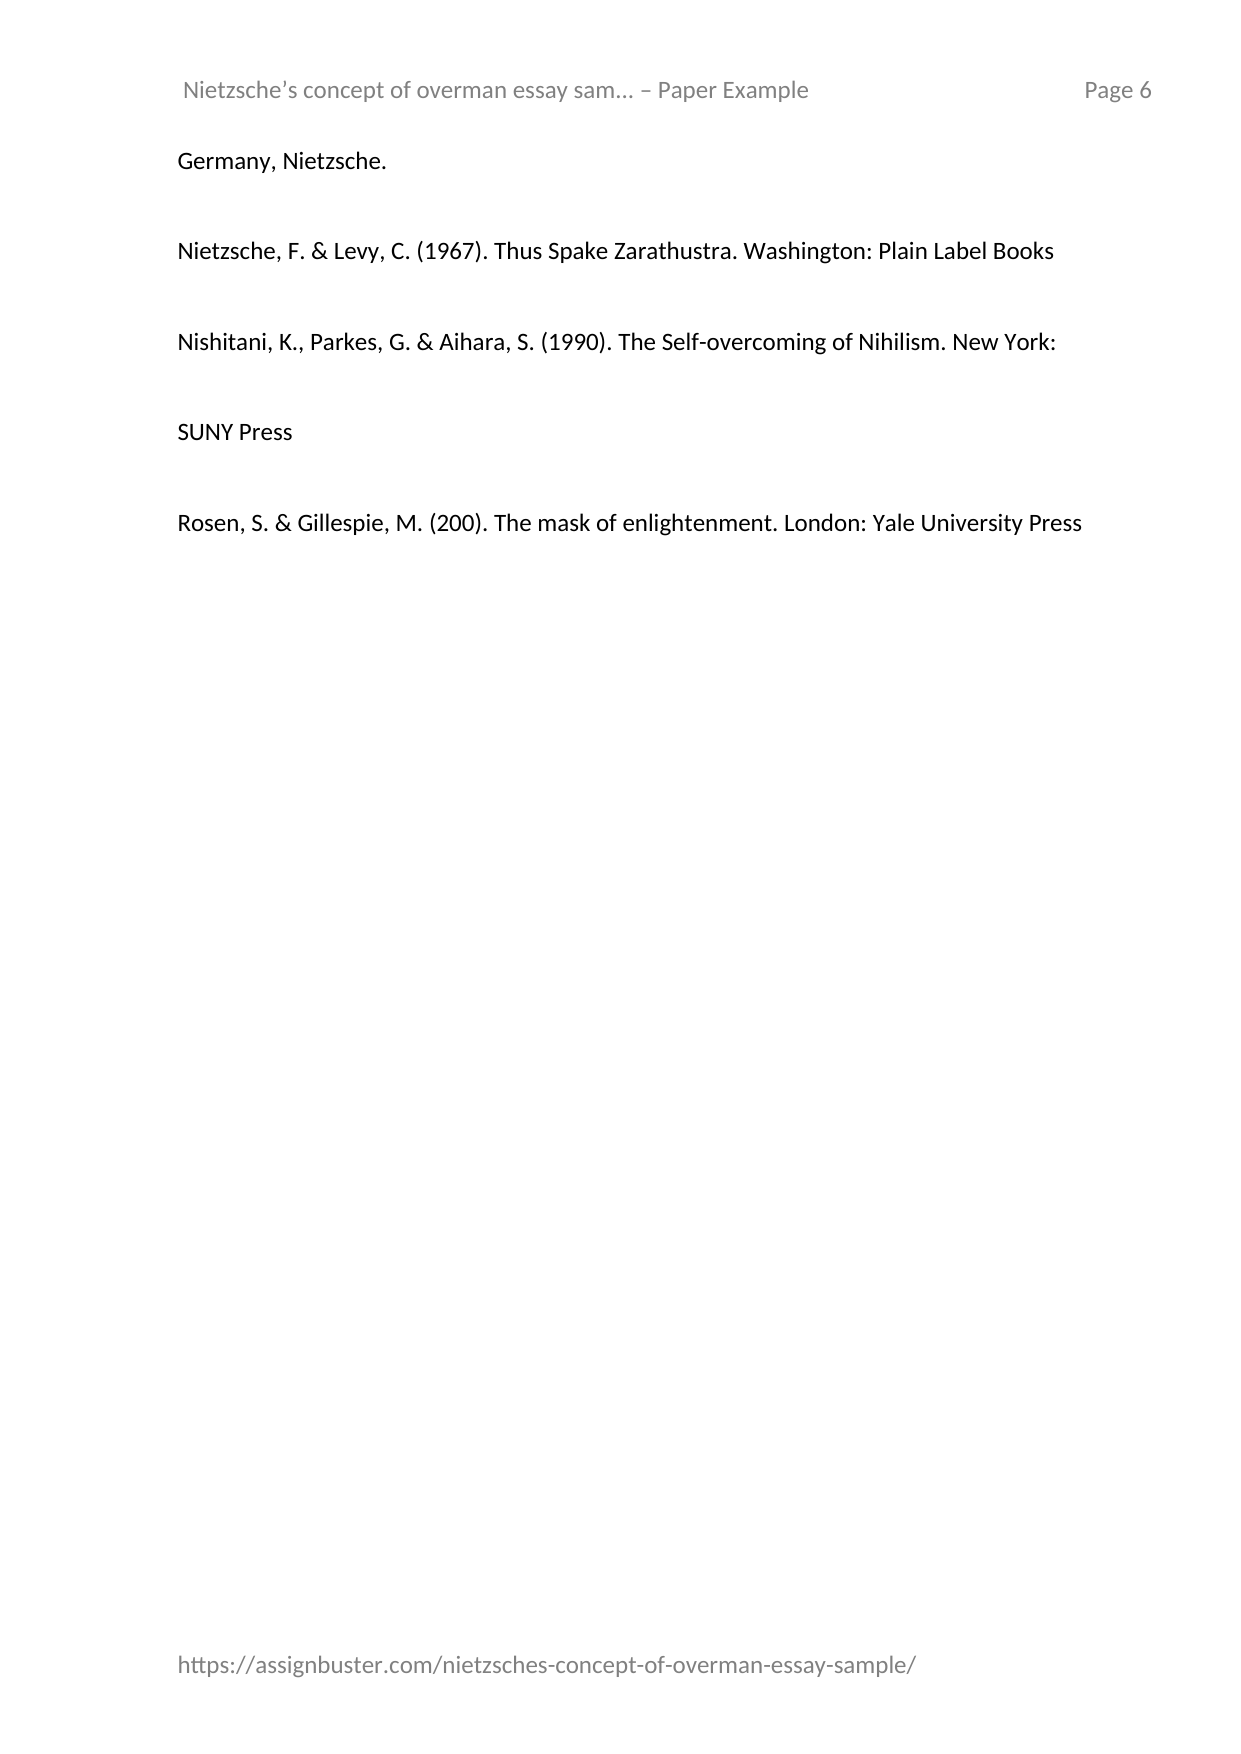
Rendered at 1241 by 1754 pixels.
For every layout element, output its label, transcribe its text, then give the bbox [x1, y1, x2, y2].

text Germany, Nietzsche. [177, 145, 1152, 176]
text Nietzsche, F. & Levy, C. (1967). Thus Spake Zarathustra. Washington: Plain Label Books [177, 236, 1152, 266]
text Nishitani, K., Parkes, G. & Aihara, S. (1990). The Self-overcoming of Nihilism. New York: [177, 326, 1152, 357]
text Rosen, S. & Gillespie, M. (200). The mask of enlightenment. London: Yale University Press [177, 507, 1152, 538]
text SUNY Press [177, 417, 1152, 447]
